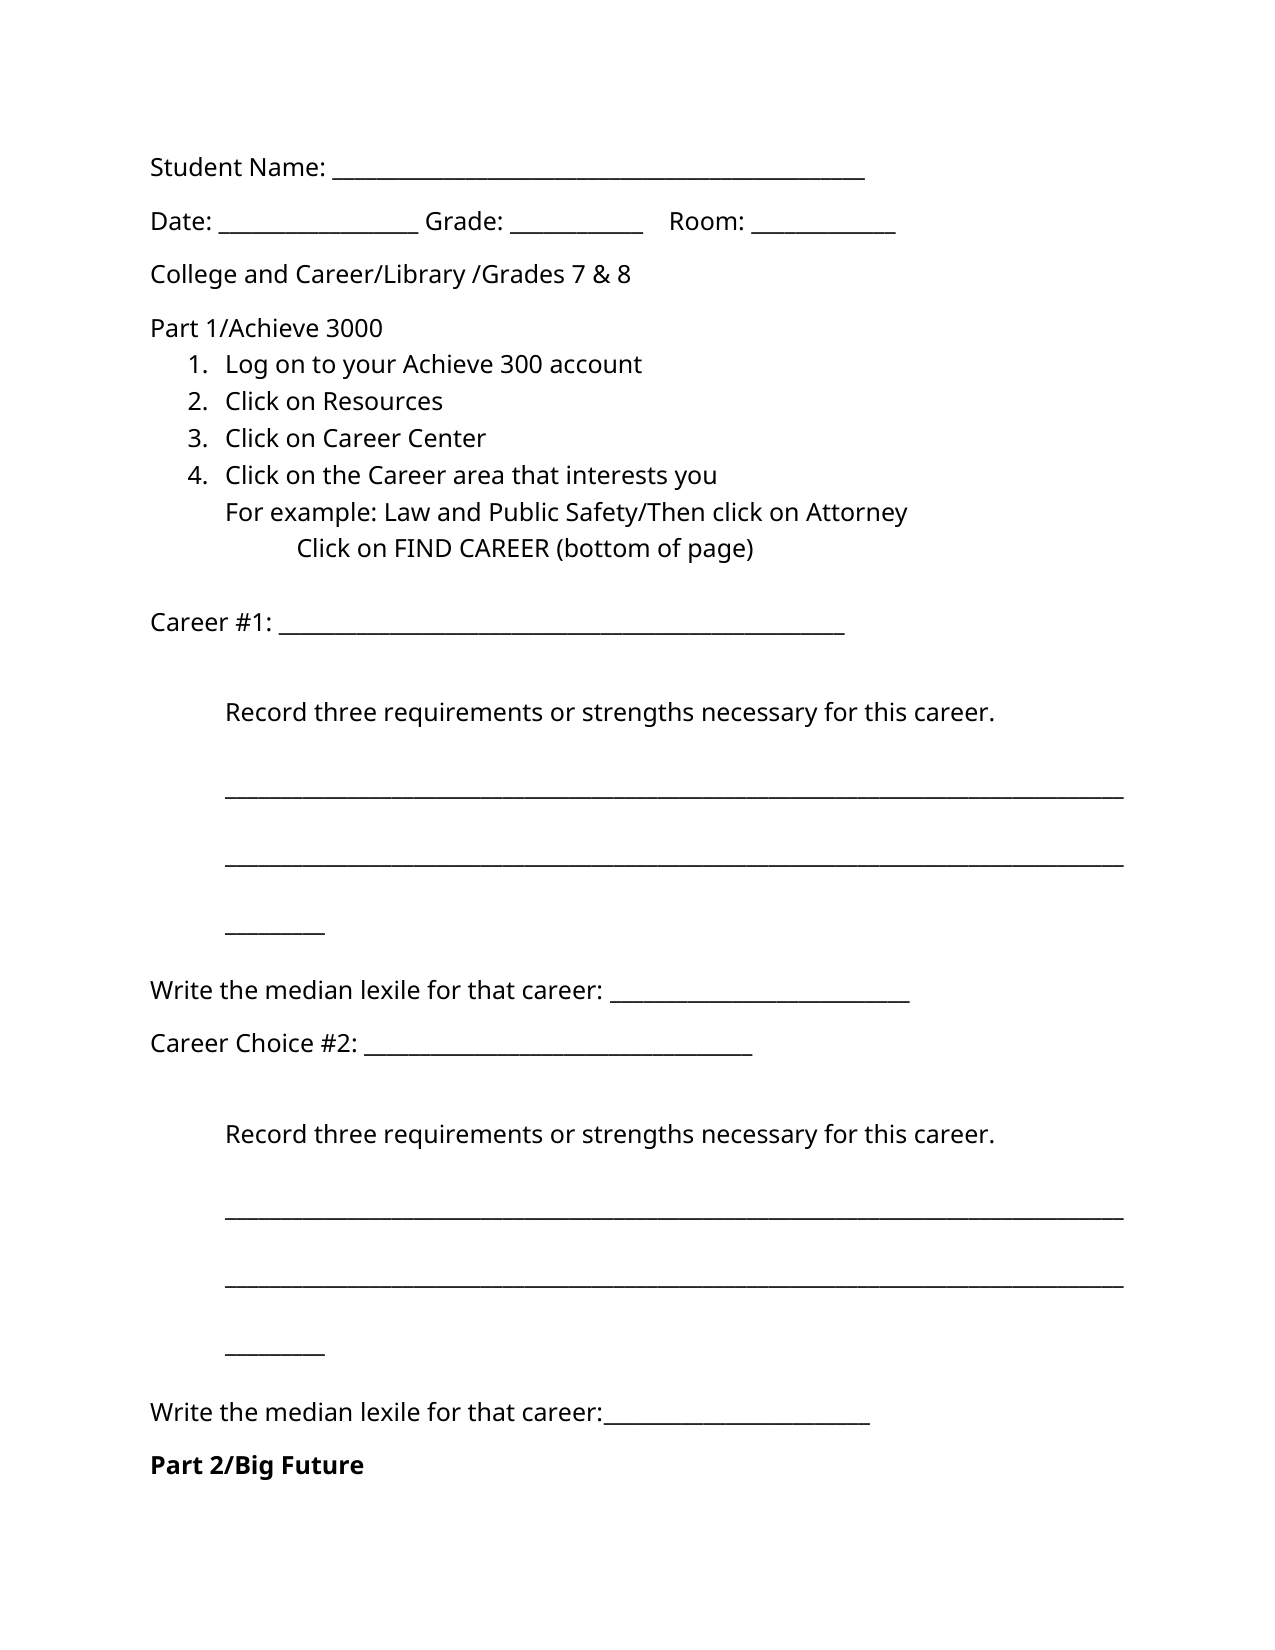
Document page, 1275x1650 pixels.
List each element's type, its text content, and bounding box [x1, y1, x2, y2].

text Career #1: ___________________________________________________ [150, 604, 1125, 638]
text College and Career/Library /Grades 7 & 8 [150, 257, 1125, 291]
text Part 2/Big Future [150, 1448, 1125, 1482]
list Click on Resources [187, 384, 1125, 418]
text Write the median lexile for that career:________________________ [150, 1394, 1125, 1428]
list Click on the Career area that interests you [187, 457, 1125, 491]
list ___________________________________________________________________________________________________________________________________________________________________________ [225, 768, 1125, 938]
list ___________________________________________________________________________________________________________________________________________________________________________ [225, 1190, 1125, 1360]
text Student Name: ________________________________________________ [150, 150, 1125, 184]
list Click on Career Center [187, 421, 1125, 455]
text Part 1/Achieve 3000 [150, 310, 1125, 344]
text Click on FIND CAREER (bottom of page) [225, 531, 1125, 565]
text Career Choice #2: ___________________________________ [150, 1026, 1125, 1060]
list Log on to your Achieve 300 account [187, 347, 1125, 381]
text Date: __________________ Grade: ____________ Room: _____________ [150, 203, 1125, 237]
text Write the median lexile for that career: ___________________________ [150, 973, 1125, 1007]
list Record three requirements or strengths necessary for this career. [225, 695, 1125, 729]
list Record three requirements or strengths necessary for this career. [225, 1116, 1125, 1150]
text For example: Law and Public Safety/Then click on Attorney [225, 494, 1125, 528]
